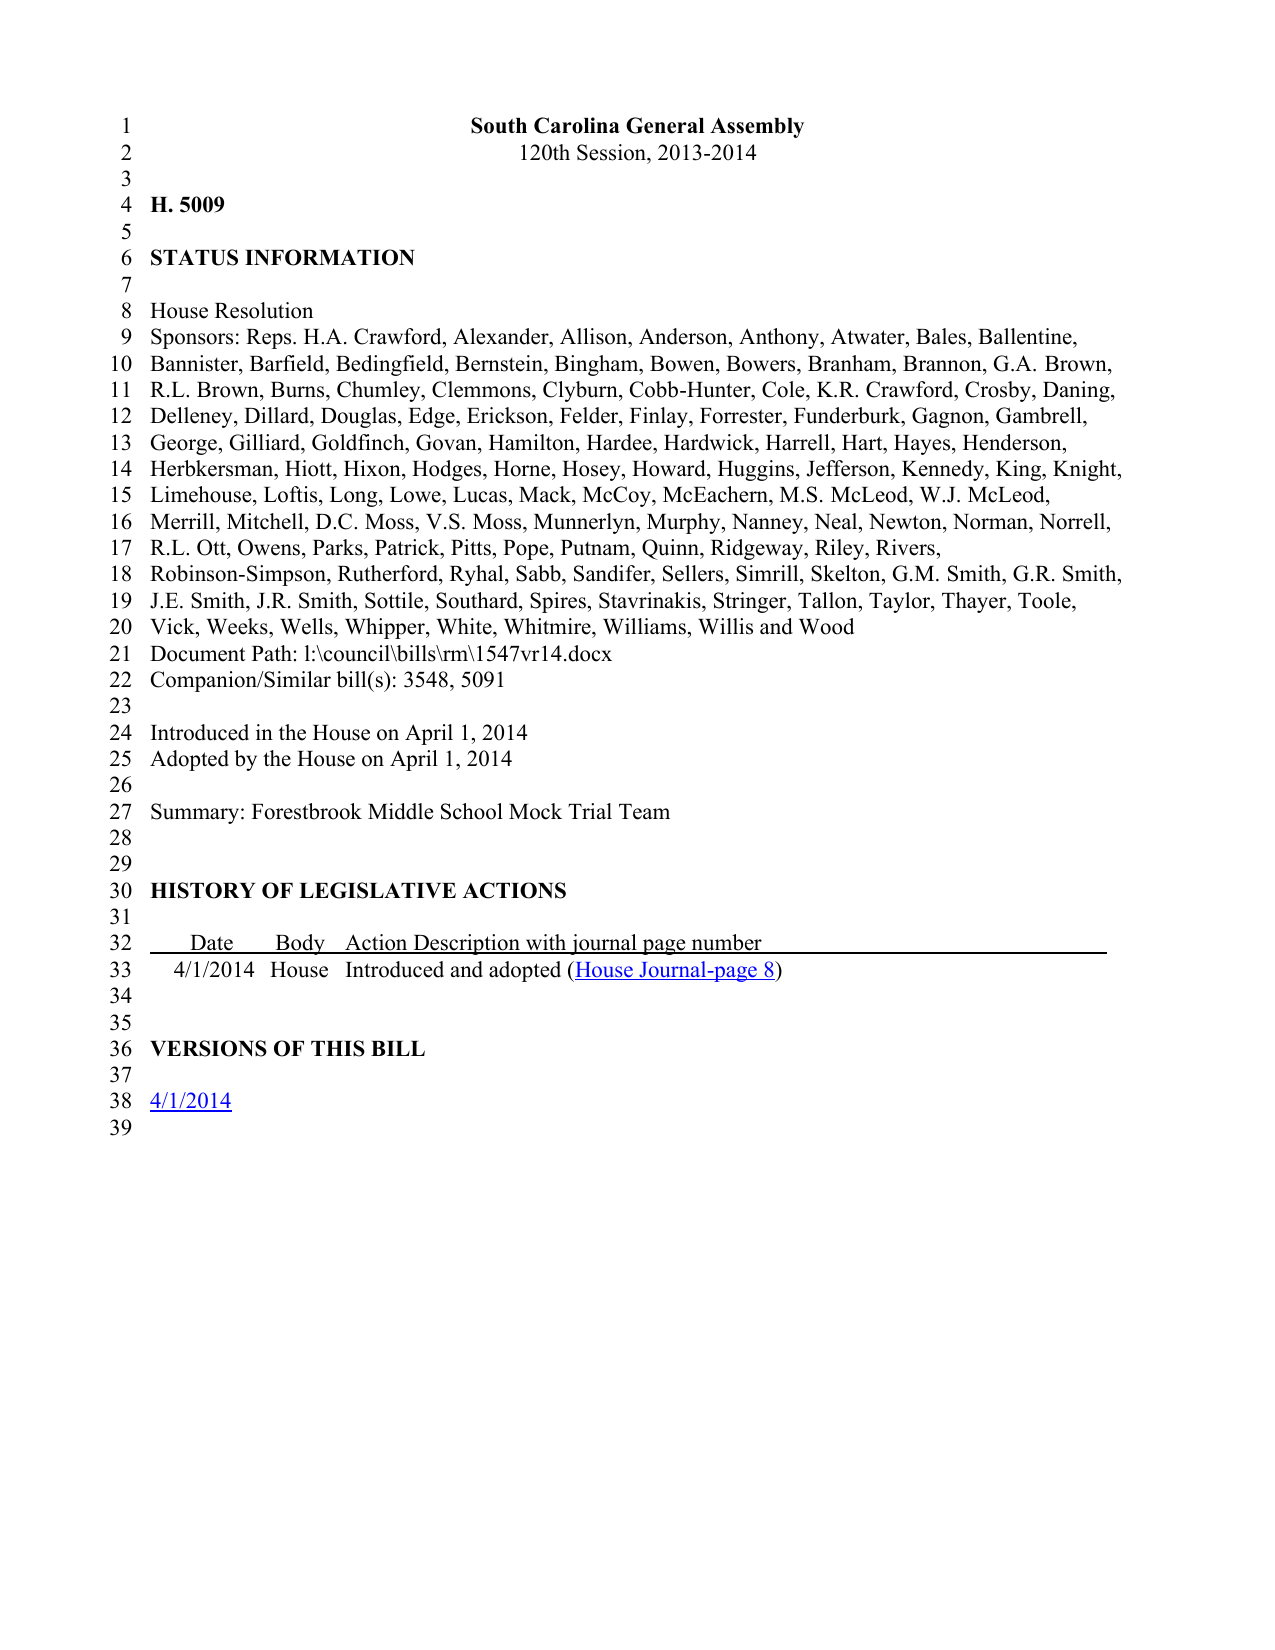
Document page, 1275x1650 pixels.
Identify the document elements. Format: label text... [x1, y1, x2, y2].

text Companion/Similar bill(s): 3548, 5091 [150, 666, 1125, 692]
text 120th Session, 2013-2014 [150, 139, 1125, 165]
text Introduced in the House on April 1, 2014 [150, 719, 1125, 745]
text H. 5009 [150, 192, 1125, 218]
text Document Path: l:\council\bills\rm\1547vr14.docx [150, 639, 1125, 666]
text Adopted by the House on April 1, 2014 [150, 745, 1125, 771]
text HISTORY OF LEGISLATIVE ACTIONS [150, 877, 1125, 903]
text House Resolution [150, 297, 1125, 323]
text South Carolina General Assembly [150, 112, 1125, 139]
text Summary: Forestbrook Middle School Mock Trial Team [150, 798, 1125, 824]
text VERSIONS OF THIS BILL [150, 1035, 1125, 1061]
text STATUS INFORMATION [150, 244, 1125, 271]
text Date Body Action Description with journal page number [150, 929, 1125, 956]
text 4/1/2014 House Introduced and adopted (House Journal-page 8) [150, 956, 1125, 982]
text 4/1/2014 [150, 1088, 1125, 1114]
text Sponsors: Reps. H.A. Crawford, Alexander, Allison, Anderson, Anthony, Atwater, Bales, Ballentine, Bannister, Barfield, Bedingfield, Bernstein, Bingham, Bowen, Bowers, Branham, Brannon, G.A. Brown, R.L. Brown, Burns, Chumley, Clemmons, Clyburn, Cobb-Hunter, Cole, K.R. Crawford, Crosby, Daning, Delleney, Dillard, Douglas, Edge, Erickson, Felder, Finlay, Forrester, Funderburk, Gagnon, Gambrell, George, Gilliard, Goldfinch, Govan, Hamilton, Hardee, Hardwick, Harrell, Hart, Hayes, Henderson, Herbkersman, Hiott, Hixon, Hodges, Horne, Hosey, Howard, Huggins, Jefferson, Kennedy, King, Knight, Limehouse, Loftis, Long, Lowe, Lucas, Mack, McCoy, McEachern, M.S. McLeod, W.J. McLeod, Merrill, Mitchell, D.C. Moss, V.S. Moss, Munnerlyn, Murphy, Nanney, Neal, Newton, Norman, Norrell, R.L. Ott, Owens, Parks, Patrick, Pitts, Pope, Putnam, Quinn, Ridgeway, Riley, Rivers, Robinson-Simpson, Rutherford, Ryhal, Sabb, Sandifer, Sellers, Simrill, Skelton, G.M. Smith, G.R. Smith, J.E. Smith, J.R. Smith, Sottile, Southard, Spires, Stavrinakis, Stringer, Tallon, Taylor, Thayer, Toole, Vick, Weeks, Wells, Whipper, White, Whitmire, Williams, Willis and Wood [150, 323, 1125, 639]
